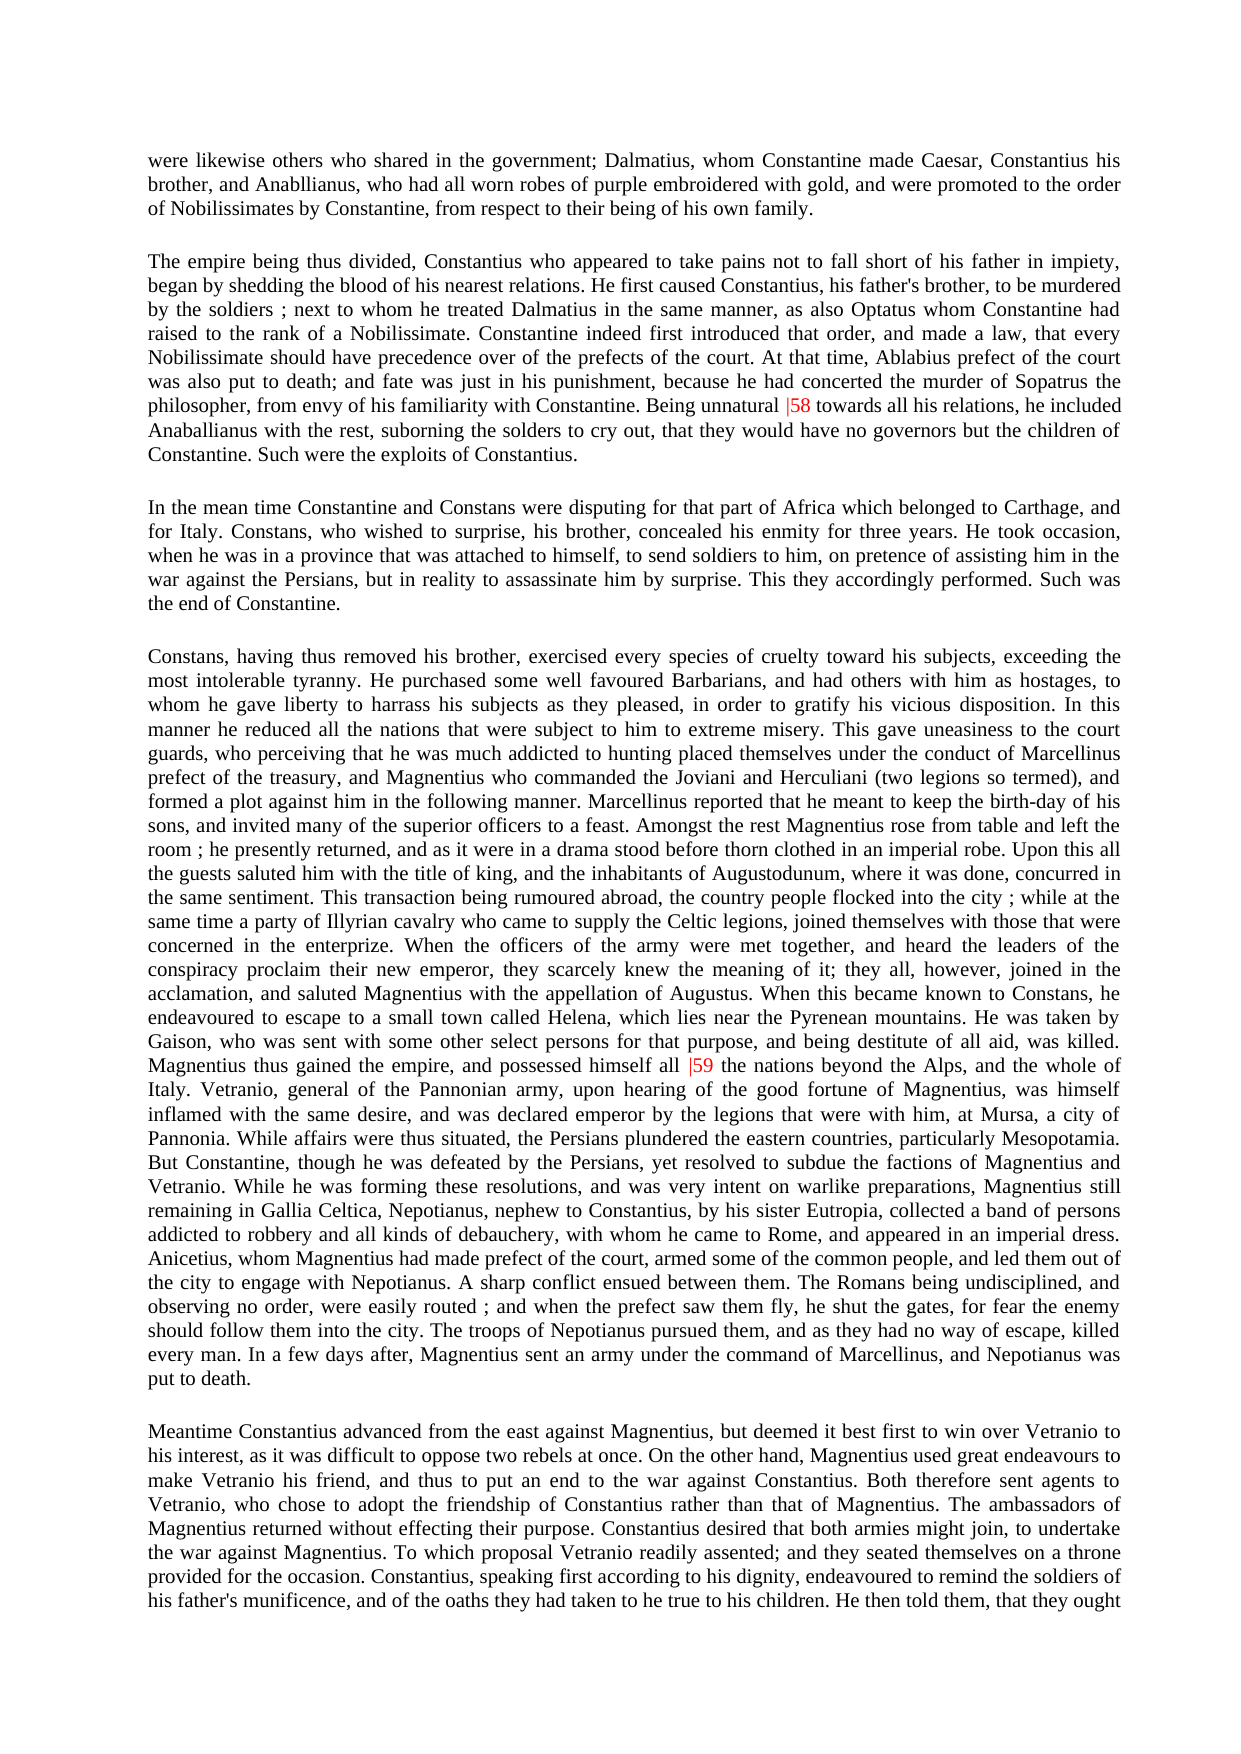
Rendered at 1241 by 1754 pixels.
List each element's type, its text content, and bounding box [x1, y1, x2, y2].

text In the mean time Constantine and Constans were disputing for that part of Africa which belonged to Carthage, and for Italy. Constans, who wished to surprise, his brother, concealed his enmity for three years. He took occasion, when he was in a province that was attached to himself, to send soldiers to him, on pretence of assisting him in the war against the Persians, but in reality to assassinate him by surprise. This they accordingly performed. Such was the end of Constantine. [148, 495, 1122, 615]
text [148, 148, 1122, 220]
text Constans, having thus removed his brother, exercised every species of cruelty toward his subjects, exceeding the most intolerable tyranny. He purchased some well favoured Barbarians, and had others with him as hostages, to whom he gave liberty to harrass his subjects as they pleased, in order to gratify his vicious disposition. In this manner he reduced all the nations that were subject to him to extreme misery. This gave uneasiness to the court guards, who perceiving that he was much addicted to hunting placed themselves under the conduct of Marcellinus prefect of the treasury, and Magnentius who commanded the Joviani and Herculiani (two legions so termed), and formed a plot against him in the following manner. Marcellinus reported that he meant to keep the birth-day of his sons, and invited many of the superior officers to a feast. Amongst the rest Magnentius rose from table and left the room ; he presently returned, and as it were in a drama stood before thorn clothed in an imperial robe. Upon this all the guests saluted him with the title of king, and the inhabitants of Augustodunum, where it was done, concurred in the same sentiment. This transaction being rumoured abroad, the country people flocked into the city ; while at the same time a party of Illyrian cavalry who came to supply the Celtic legions, joined themselves with those that were concerned in the enterprize. When the officers of the army were met together, and heard the leaders of the conspiracy proclaim their new emperor, they scarcely knew the meaning of it; they all, however, joined in the acclamation, and saluted Magnentius with the appellation of Augustus. When this became known to Constans, he endeavoured to escape to a small town called Helena, which lies near the Pyrenean mountains. He was taken by Gaison, who was sent with some other select persons for that purpose, and being destitute of all aid, was killed. Magnentius thus gained the empire, and possessed himself all |59 the nations beyond the Alps, and the whole of Italy. Vetranio, general of the Pannonian army, upon hearing of the good fortune of Magnentius, was himself inflamed with the same desire, and was declared emperor by the legions that were with him, at Mursa, a city of Pannonia. While affairs were thus situated, the Persians plundered the eastern countries, particularly Mesopotamia. But Constantine, though he was defeated by the Persians, yet resolved to subdue the factions of Magnentius and Vetranio. While he was forming these resolutions, and was very intent on warlike preparations, Magnentius still remaining in Gallia Celtica, Nepotianus, nephew to Constantius, by his sister Eutropia, collected a band of persons addicted to robbery and all kinds of debauchery, with whom he came to Rome, and appeared in an imperial dress. Anicetius, whom Magnentius had made prefect of the court, armed some of the common people, and led them out of the city to engage with Nepotianus. A sharp conflict ensued between them. The Romans being undisciplined, and observing no order, were easily routed ; and when the prefect saw them fly, he shut the gates, for fear the enemy should follow them into the city. The troops of Nepotianus pursued them, and as they had no way of escape, killed every man. In a few days after, Magnentius sent an army under the command of Marcellinus, and Nepotianus was put to death. [148, 644, 1122, 1390]
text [148, 1419, 1122, 1612]
text The empire being thus divided, Constantius who appeared to take pains not to fall short of his father in impiety, began by shedding the blood of his nearest relations. He first caused Constantius, his father's brother, to be murdered by the soldiers ; next to whom he treated Dalmatius in the same manner, as also Optatus whom Constantine had raised to the rank of a Nobilissimate. Constantine indeed first introduced that order, and made a law, that every Nobilissimate should have precedence over of the prefects of the court. At that time, Ablabius prefect of the court was also put to death; and fate was just in his punishment, because he had concerted the murder of Sopatrus the philosopher, from envy of his familiarity with Constantine. Being unnatural |58 towards all his relations, he included Anaballianus with the rest, suborning the solders to cry out, that they would have no governors but the children of Constantine. Such were the exploits of Constantius. [148, 249, 1122, 466]
